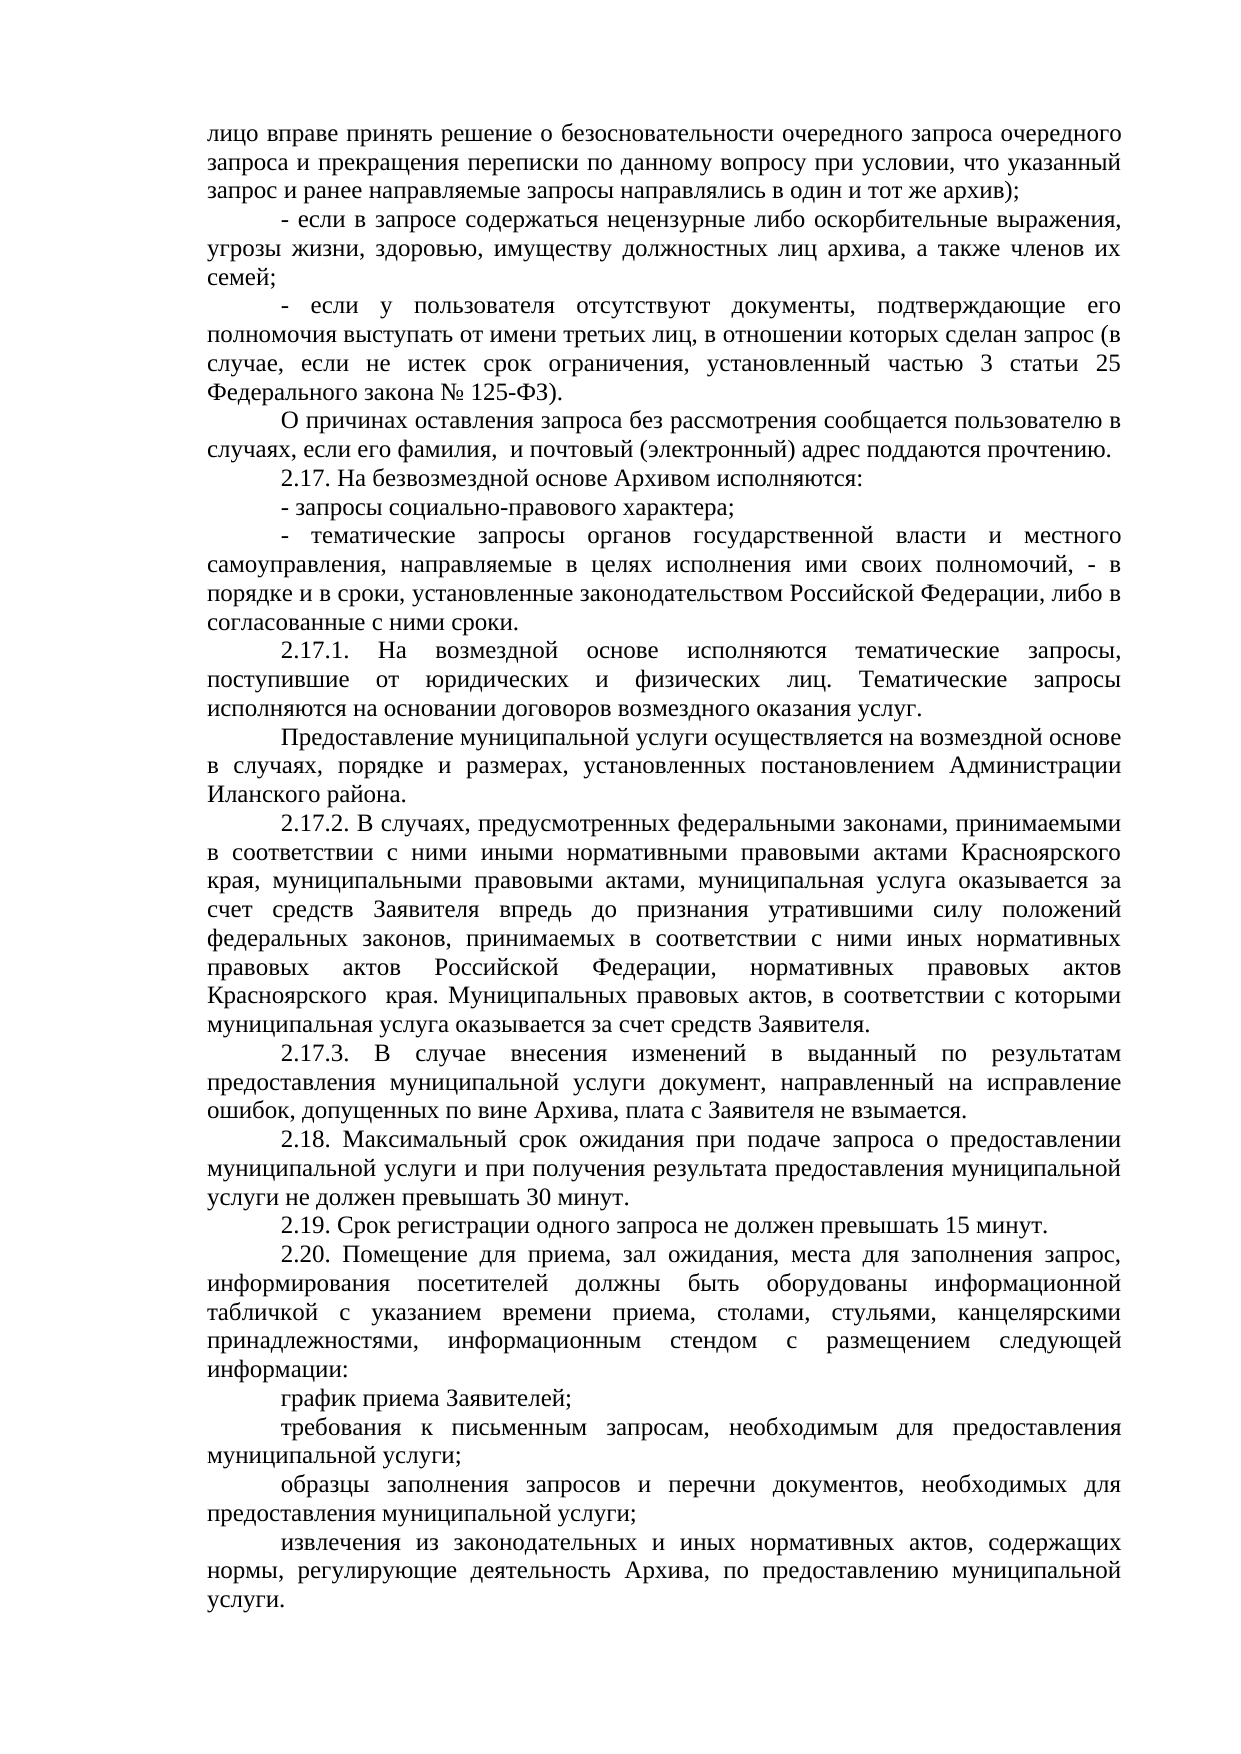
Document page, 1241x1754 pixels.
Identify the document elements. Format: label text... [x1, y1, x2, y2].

text - тематические запросы органов государственной власти и местного самоуправления, направляемые в целях исполнения ими своих полномочий, - в порядке и в сроки, установленные законодательством Российской Федерации, либо в согласованные с ними сроки. [207, 521, 1122, 636]
text - если у пользователя отсутствуют документы, подтверждающие его полномочия выступать от имени третьих лиц, в отношении которых сделан запрос (в случае, если не истек срок ограничения, установленный частью 3 статьи 25 Федерального закона № 125-ФЗ). [207, 291, 1122, 406]
text - если в запросе содержаться нецензурные либо оскорбительные выражения, угрозы жизни, здоровью, имуществу должностных лиц архива, а также членов их семей; [207, 204, 1122, 291]
text извлечения из законодательных и иных нормативных актов, содержащих нормы, регулирующие деятельность Архива, по предоставлению муниципальной услуги. [207, 1527, 1122, 1613]
text 2.19. Срок регистрации одного запроса не должен превышать 15 минут. [207, 1211, 1122, 1239]
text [207, 118, 1122, 204]
text требования к письменным запросам, необходимым для предоставления муниципальной услуги; [207, 1412, 1122, 1469]
text Предоставление муниципальной услуги осуществляется на возмездной основе в случаях, порядке и размерах, установленных постановлением Администрации Иланского района. [207, 722, 1122, 808]
text О причинах оставления запроса без рассмотрения сообщается пользователю в случаях, если его фамилия, и почтовый (электронный) адрес поддаются прочтению. [207, 406, 1122, 463]
text график приема Заявителей; [207, 1383, 1122, 1412]
text образцы заполнения запросов и перечни документов, необходимых для предоставления муниципальной услуги; [207, 1469, 1122, 1527]
text 2.17.3. В случае внесения изменений в выданный по результатам предоставления муниципальной услуги документ, направленный на исправление ошибок, допущенных по вине Архива, плата с Заявителя не взымается. [207, 1038, 1122, 1124]
text 2.17.1. На возмездной основе исполняются тематические запросы, поступившие от юридических и физических лиц. Тематические запросы исполняются на основании договоров возмездного оказания услуг. [207, 636, 1122, 722]
text 2.18. Максимальный срок ожидания при подаче запроса о предоставлении муниципальной услуги и при получения результата предоставления муниципальной услуги не должен превышать 30 минут. [207, 1124, 1122, 1211]
text 2.20. Помещение для приема, зал ожидания, места для заполнения запрос, информирования посетителей должны быть оборудованы информационной табличкой с указанием времени приема, столами, стульями, канцелярскими принадлежностями, информационным стендом с размещением следующей информации: [207, 1239, 1122, 1383]
text - запросы социально-правового характера; [207, 492, 1122, 521]
text 2.17. На безвозмездной основе Архивом исполняются: [281, 463, 1122, 492]
text 2.17.2. В случаях, предусмотренных федеральными законами, принимаемыми в соответствии с ними иными нормативными правовыми актами Красноярского края, муниципальными правовыми актами, муниципальная услуга оказывается за счет средств Заявителя впредь до признания утратившими силу положений федеральных законов, принимаемых в соответствии с ними иных нормативных правовых актов Российской Федерации, нормативных правовых актов Красноярского края. Муниципальных правовых актов, в соответствии с которыми муниципальная услуга оказывается за счет средств Заявителя. [207, 808, 1122, 1038]
